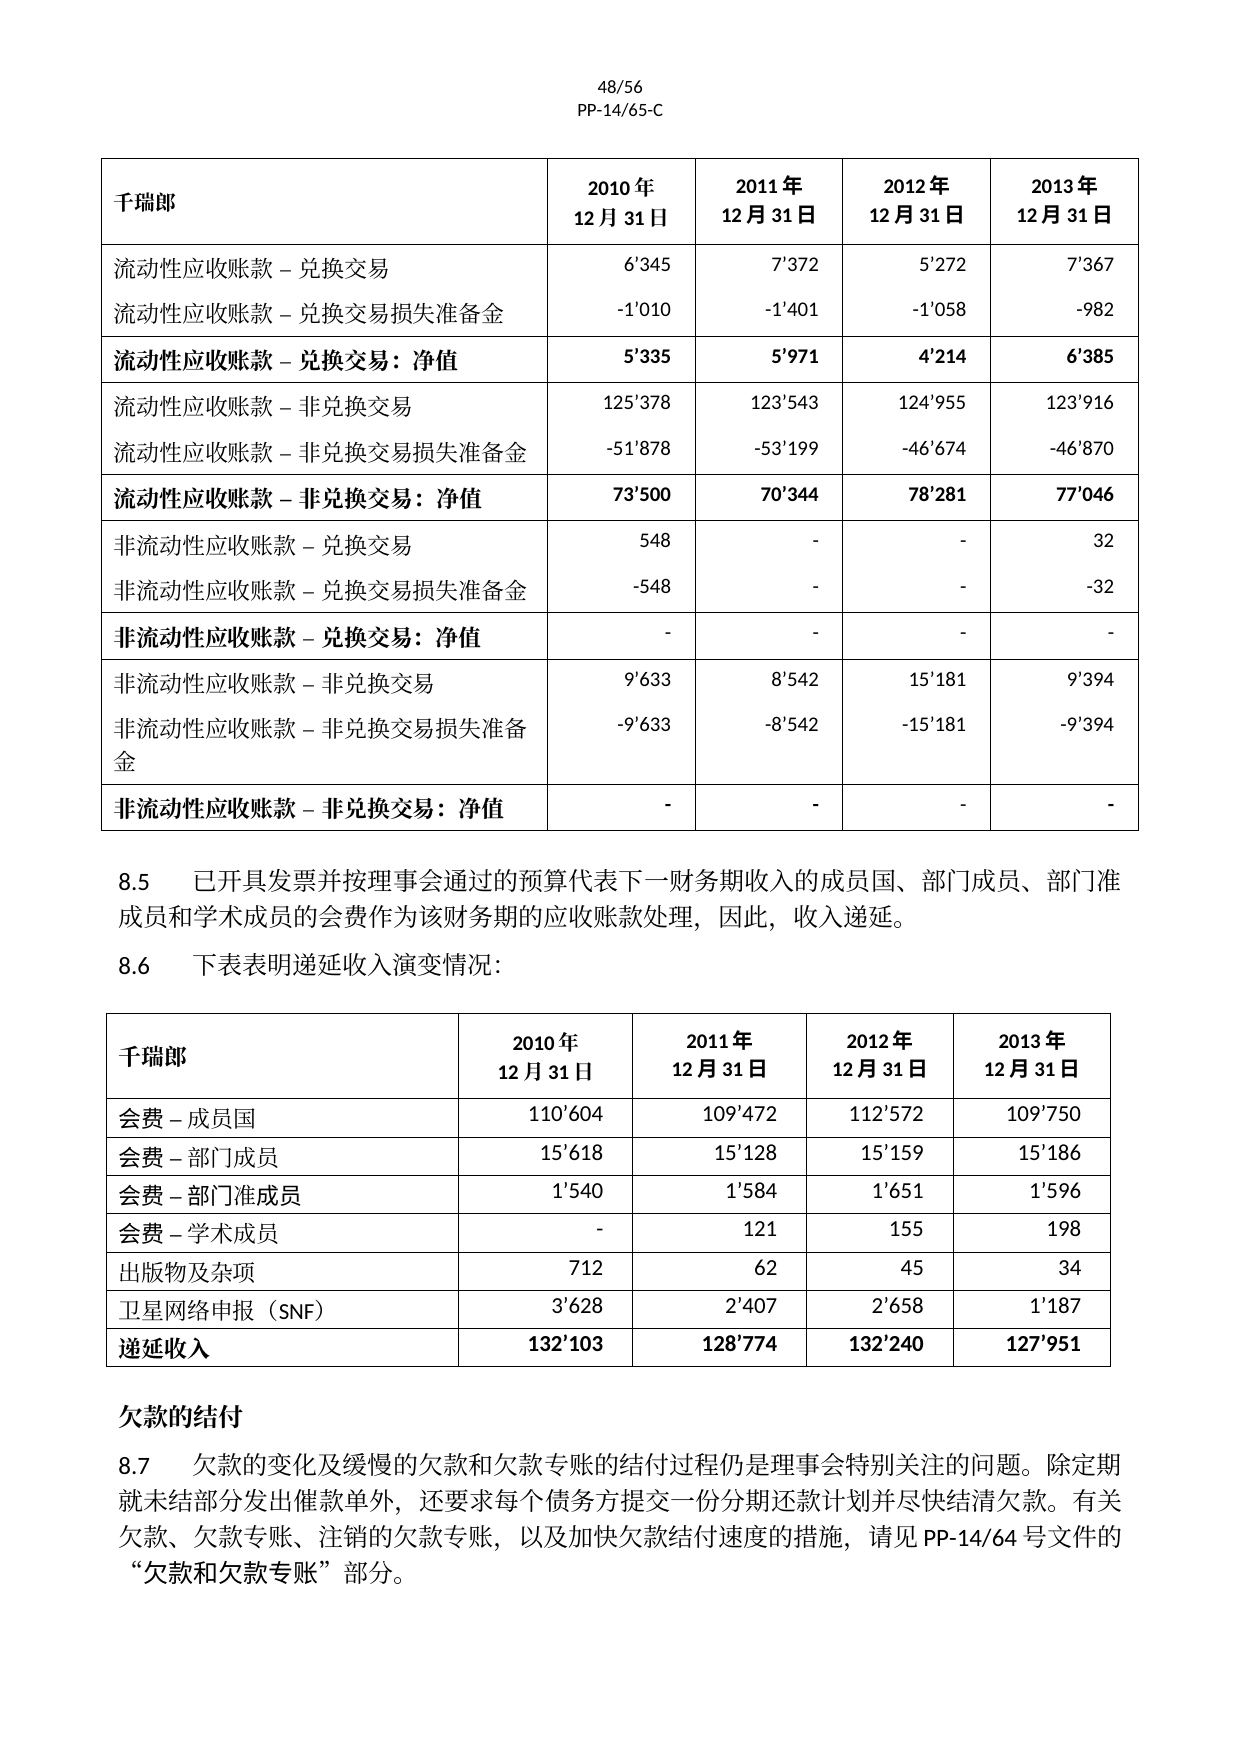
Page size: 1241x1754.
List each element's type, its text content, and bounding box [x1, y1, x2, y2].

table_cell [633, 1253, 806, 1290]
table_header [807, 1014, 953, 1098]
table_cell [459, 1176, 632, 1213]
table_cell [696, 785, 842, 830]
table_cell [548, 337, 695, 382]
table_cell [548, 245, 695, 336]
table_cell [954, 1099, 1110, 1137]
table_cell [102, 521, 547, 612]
text 8.5 已开具发票并按理事会通过的预算代表下一财务期收入的成员国、部门成员、部门准成员和学术成员的会费作为该财务期的应收账款处理，因此，收入递延。 [118, 862, 1122, 933]
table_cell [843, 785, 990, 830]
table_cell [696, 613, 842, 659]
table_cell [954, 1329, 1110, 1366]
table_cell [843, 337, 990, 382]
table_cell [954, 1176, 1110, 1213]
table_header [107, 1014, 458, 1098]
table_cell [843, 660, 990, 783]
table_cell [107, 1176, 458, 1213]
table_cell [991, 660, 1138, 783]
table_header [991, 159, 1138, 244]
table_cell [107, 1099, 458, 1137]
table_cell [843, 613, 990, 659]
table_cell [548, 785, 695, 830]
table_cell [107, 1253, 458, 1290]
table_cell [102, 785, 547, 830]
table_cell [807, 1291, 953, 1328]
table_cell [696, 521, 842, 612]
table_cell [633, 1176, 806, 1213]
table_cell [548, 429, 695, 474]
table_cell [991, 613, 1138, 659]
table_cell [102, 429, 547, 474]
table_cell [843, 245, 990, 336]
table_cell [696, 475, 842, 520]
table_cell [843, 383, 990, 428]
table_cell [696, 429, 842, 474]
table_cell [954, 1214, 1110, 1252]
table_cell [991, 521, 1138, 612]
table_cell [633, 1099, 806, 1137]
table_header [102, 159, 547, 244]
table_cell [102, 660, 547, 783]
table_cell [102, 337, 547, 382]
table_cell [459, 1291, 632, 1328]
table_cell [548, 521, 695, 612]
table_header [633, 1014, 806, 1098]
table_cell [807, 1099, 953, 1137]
text 8.6 下表表明递延收入演变情况： [118, 946, 1122, 1012]
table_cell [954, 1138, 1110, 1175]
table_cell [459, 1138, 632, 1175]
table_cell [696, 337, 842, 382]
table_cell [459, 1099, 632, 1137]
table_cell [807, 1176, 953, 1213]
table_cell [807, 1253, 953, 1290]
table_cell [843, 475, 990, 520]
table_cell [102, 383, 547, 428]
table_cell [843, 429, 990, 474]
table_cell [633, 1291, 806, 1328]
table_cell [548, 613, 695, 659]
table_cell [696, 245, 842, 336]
text 8.7 欠款的变化及缓慢的欠款和欠款专账的结付过程仍是理事会特别关注的问题。除定期就未结部分发出催款单外，还要求每个债务方提交一份分期还款计划并尽快结清欠款。有关欠款、欠款专账、注销的欠款专账，以及加快欠款结付速度的措施，请见PP-14/64号文件的“欠款和欠款专账”部分。 [118, 1446, 1122, 1590]
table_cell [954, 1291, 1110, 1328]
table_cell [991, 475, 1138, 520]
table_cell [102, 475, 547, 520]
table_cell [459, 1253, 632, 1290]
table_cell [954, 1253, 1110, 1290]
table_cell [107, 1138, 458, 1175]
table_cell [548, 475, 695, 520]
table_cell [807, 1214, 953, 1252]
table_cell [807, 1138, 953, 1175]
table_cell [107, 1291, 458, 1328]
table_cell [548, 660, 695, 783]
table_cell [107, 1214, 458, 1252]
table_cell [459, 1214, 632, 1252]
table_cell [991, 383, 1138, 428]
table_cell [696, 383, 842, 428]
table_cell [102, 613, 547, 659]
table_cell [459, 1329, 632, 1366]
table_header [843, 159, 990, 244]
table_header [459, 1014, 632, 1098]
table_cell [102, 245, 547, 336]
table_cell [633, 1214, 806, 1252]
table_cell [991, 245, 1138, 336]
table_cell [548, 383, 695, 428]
text 欠款的结付 [118, 1397, 1122, 1433]
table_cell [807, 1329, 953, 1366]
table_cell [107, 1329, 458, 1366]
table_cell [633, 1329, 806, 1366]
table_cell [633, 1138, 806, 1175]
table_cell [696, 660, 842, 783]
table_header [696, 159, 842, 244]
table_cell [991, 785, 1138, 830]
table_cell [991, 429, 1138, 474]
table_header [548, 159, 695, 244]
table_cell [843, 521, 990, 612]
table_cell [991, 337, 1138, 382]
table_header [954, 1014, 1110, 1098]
